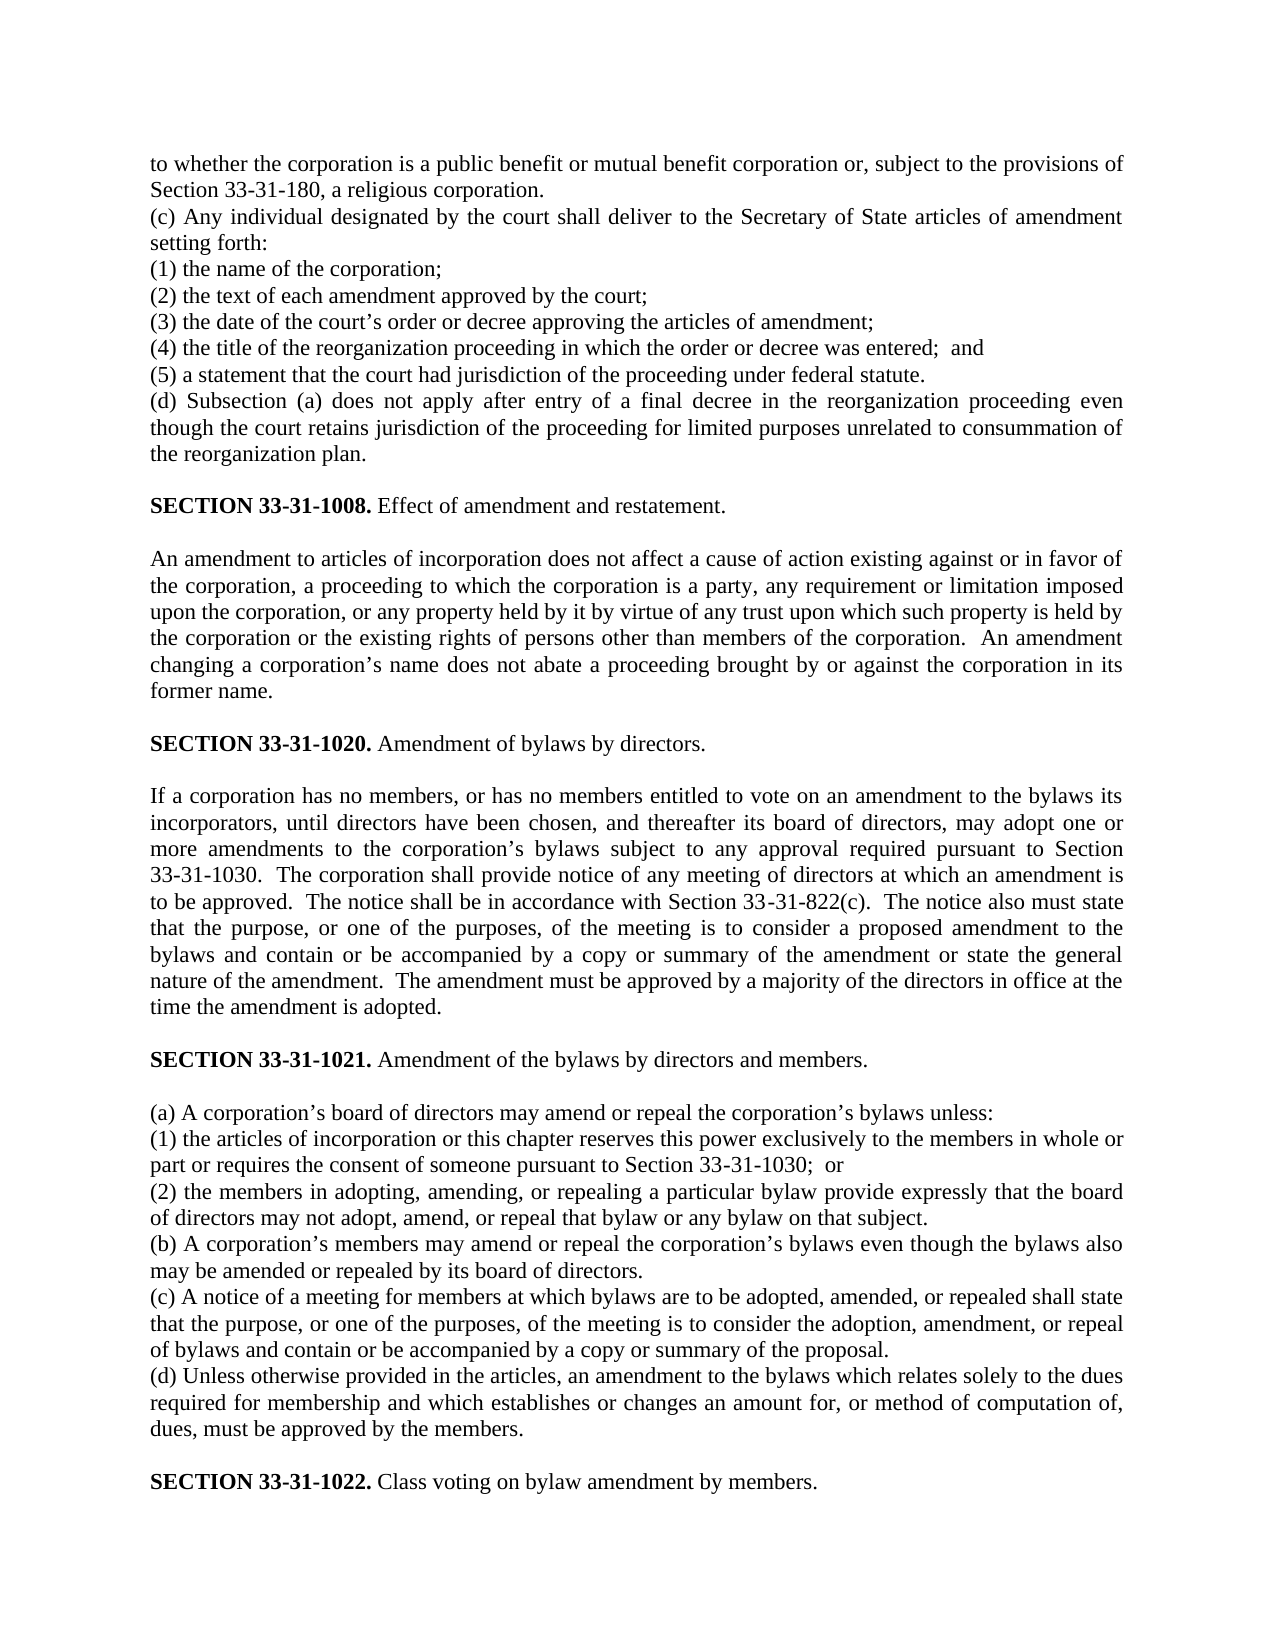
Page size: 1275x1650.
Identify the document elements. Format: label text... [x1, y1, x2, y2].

text SECTION 33-31-1022. Class voting on bylaw amendment by members. [150, 1468, 1125, 1494]
text (2) the members in adopting, amending, or repealing a particular bylaw provide expressly that the board of directors may not adopt, amend, or repeal that bylaw or any bylaw on that subject. [150, 1178, 1125, 1231]
text (a) A corporation’s board of directors may amend or repeal the corporation’s bylaws unless: [150, 1099, 1125, 1125]
text (1) the name of the corporation; [150, 255, 1125, 282]
text SECTION 33-31-1008. Effect of amendment and restatement. [150, 493, 1125, 519]
text SECTION 33-31-1020. Amendment of bylaws by directors. [150, 730, 1125, 756]
text SECTION 33-31-1021. Amendment of the bylaws by directors and members. [150, 1046, 1125, 1072]
text (c) Any individual designated by the court shall deliver to the Secretary of State articles of amendment setting forth: [150, 203, 1125, 255]
text (2) the text of each amendment approved by the court; [150, 282, 1125, 308]
text (c) A notice of a meeting for members at which bylaws are to be adopted, amended, or repealed shall state that the purpose, or one of the purposes, of the meeting is to consider the adoption, amendment, or repeal of bylaws and contain or be accompanied by a copy or summary of the proposal. [150, 1283, 1125, 1362]
text (b) A corporation’s members may amend or repeal the corporation’s bylaws even though the bylaws also may be amended or repealed by its board of directors. [150, 1231, 1125, 1283]
text (4) the title of the reorganization proceeding in which the order or decree was entered; and [150, 334, 1125, 361]
text (1) the articles of incorporation or this chapter reserves this power exclusively to the members in whole or part or requires the consent of someone pursuant to Section 33-31-1030; or [150, 1125, 1125, 1178]
text (d) Subsection (a) does not apply after entry of a final decree in the reorganization proceeding even though the court retains jurisdiction of the proceeding for limited purposes unrelated to consummation of the reorganization plan. [150, 387, 1125, 466]
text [150, 150, 1125, 203]
text (d) Unless otherwise provided in the articles, an amendment to the bylaws which relates solely to the dues required for membership and which establishes or changes an amount for, or method of computation of, dues, must be approved by the members. [150, 1362, 1125, 1441]
text (5) a statement that the court had jurisdiction of the proceeding under federal statute. [150, 361, 1125, 387]
text (3) the date of the court’s order or decree approving the articles of amendment; [150, 308, 1125, 334]
text An amendment to articles of incorporation does not affect a cause of action existing against or in favor of the corporation, a proceeding to which the corporation is a party, any requirement or limitation imposed upon the corporation, or any property held by it by virtue of any trust upon which such property is held by the corporation or the existing rights of persons other than members of the corporation. An amendment changing a corporation’s name does not abate a proceeding brought by or against the corporation in its former name. [150, 545, 1125, 703]
text If a corporation has no members, or has no members entitled to vote on an amendment to the bylaws its incorporators, until directors have been chosen, and thereafter its board of directors, may adopt one or more amendments to the corporation’s bylaws subject to any approval required pursuant to Section 33-31-1030. The corporation shall provide notice of any meeting of directors at which an amendment is to be approved. The notice shall be in accordance with Section 33-31-822(c). The notice also must state that the purpose, or one of the purposes, of the meeting is to consider a proposed amendment to the bylaws and contain or be accompanied by a copy or summary of the amendment or state the general nature of the amendment. The amendment must be approved by a majority of the directors in office at the time the amendment is adopted. [150, 782, 1125, 1020]
